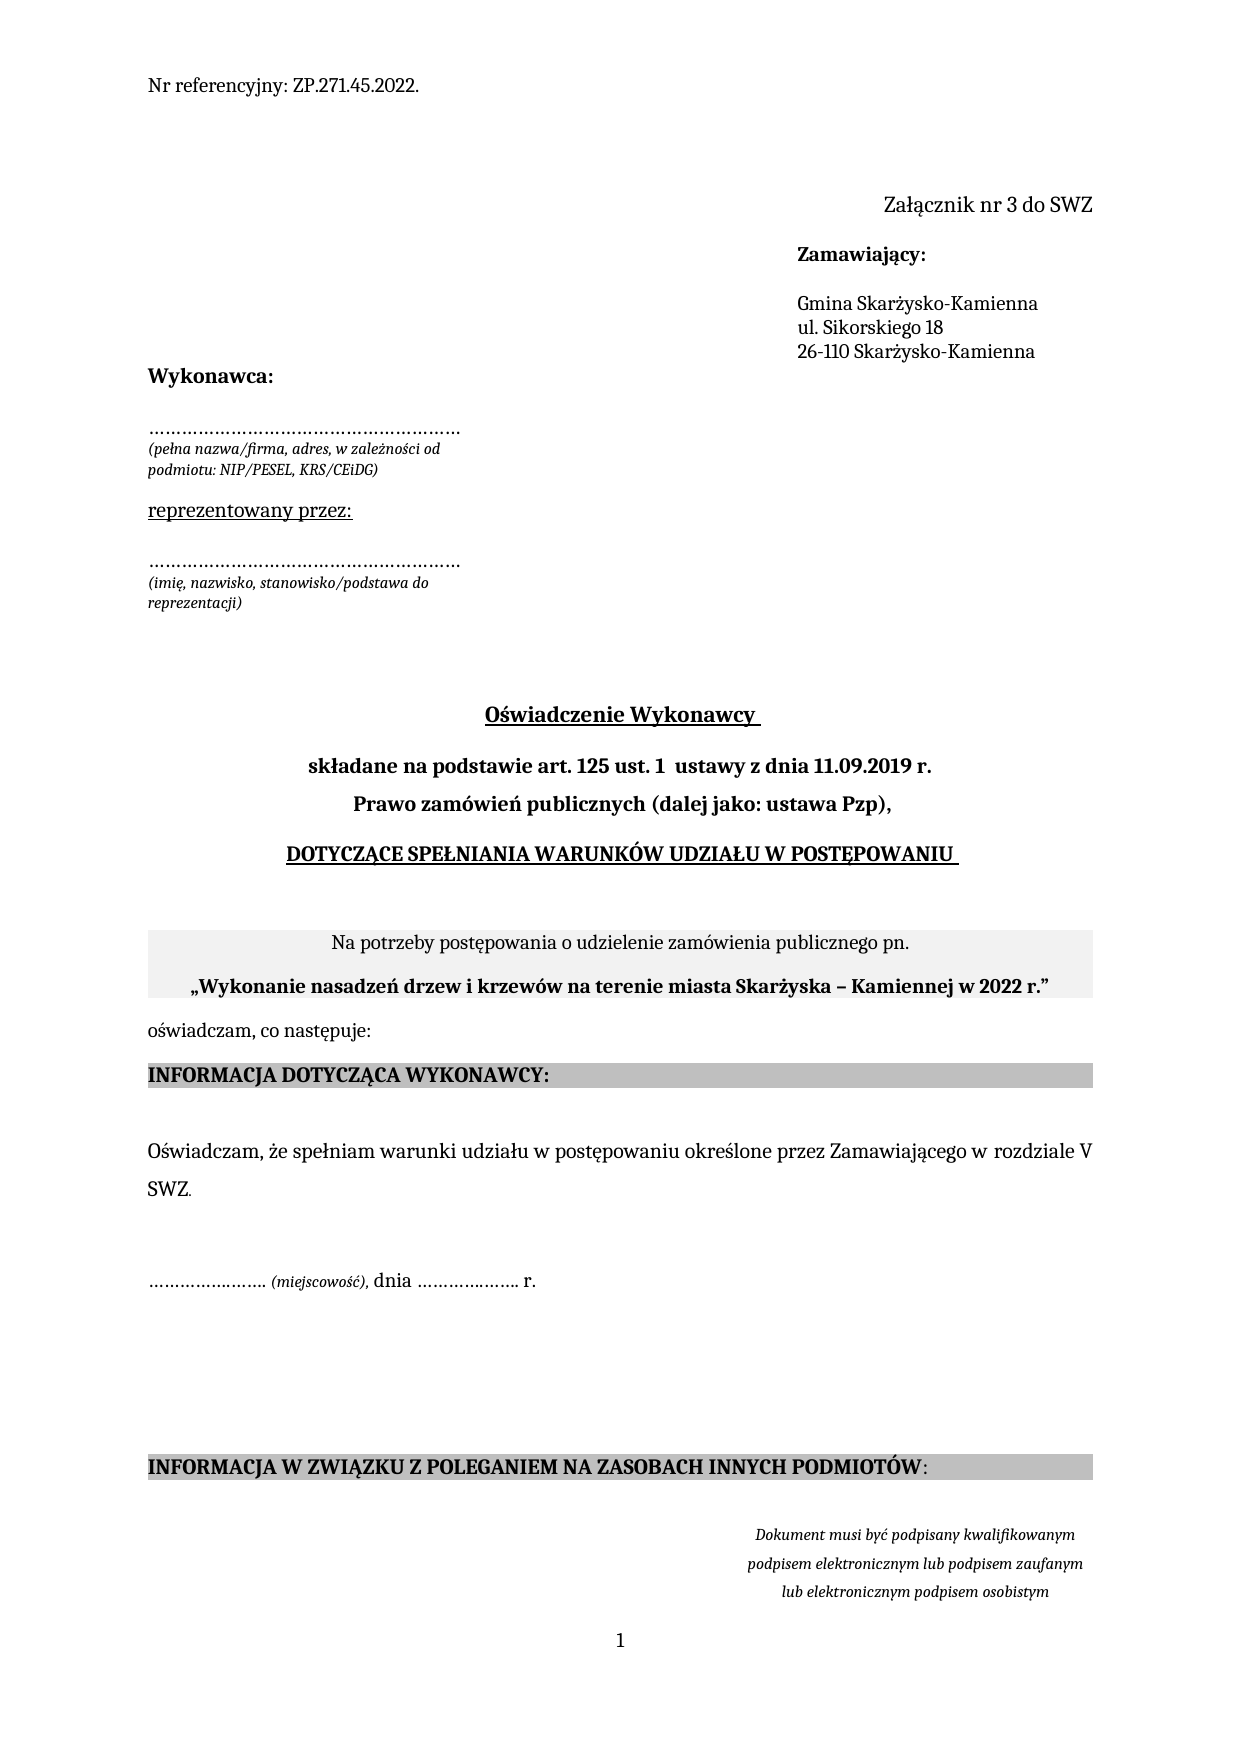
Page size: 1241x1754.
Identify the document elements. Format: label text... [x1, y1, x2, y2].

text INFORMACJA DOTYCZĄCA WYKONAWCY: [148, 1063, 1093, 1088]
text Na potrzeby postępowania o udzielenie zamówienia publicznego pn. [148, 930, 1093, 954]
text ul. Sikorskiego 18 [797, 316, 1093, 340]
text INFORMACJA W ZWIĄZKU Z POLEGANIEM NA ZASOBACH INNYCH PODMIOTÓW: [148, 1454, 1093, 1480]
text DOTYCZĄCE SPEŁNIANIA WARUNKÓW UDZIAŁU W POSTĘPOWANIU [148, 842, 1093, 867]
text (pełna nazwa/firma, adres, w zależności od podmiotu: NIP/PESEL, KRS/CEiDG) [148, 439, 472, 479]
text 26-110 Skarżysko-Kamienna [797, 340, 1093, 364]
text (imię, nazwisko, stanowisko/podstawa do reprezentacji) [148, 573, 472, 613]
text …………….……. (miejscowość), dnia ………….……. r. [148, 1268, 1093, 1292]
text ………………………………………………… [148, 414, 472, 439]
text składane na podstawie art. 125 ust. 1 ustawy z dnia 11.09.2019 r. [148, 754, 1093, 779]
text Wykonawca: [148, 364, 1093, 389]
text Oświadczenie Wykonawcy [148, 702, 1093, 728]
text ………………………………………………… [148, 548, 472, 573]
text Gmina Skarżysko-Kamienna [797, 292, 1093, 316]
text oświadczam, co następuje: [148, 1019, 1093, 1043]
text Prawo zamówień publicznych (dalej jako: ustawa Pzp), [148, 792, 1093, 817]
text Zamawiający: [797, 242, 1093, 266]
text Załącznik nr 3 do SWZ [148, 192, 1093, 218]
text „Wykonanie nasadzeń drzew i krzewów na terenie miasta Skarżyska – Kamiennej w 2022 r.” [148, 974, 1093, 998]
text Oświadczam, że spełniam warunki udziału w postępowaniu określone przez Zamawiającego w rozdziale V SWZ. [148, 1138, 1093, 1201]
text reprezentowany przez: [148, 497, 1093, 523]
